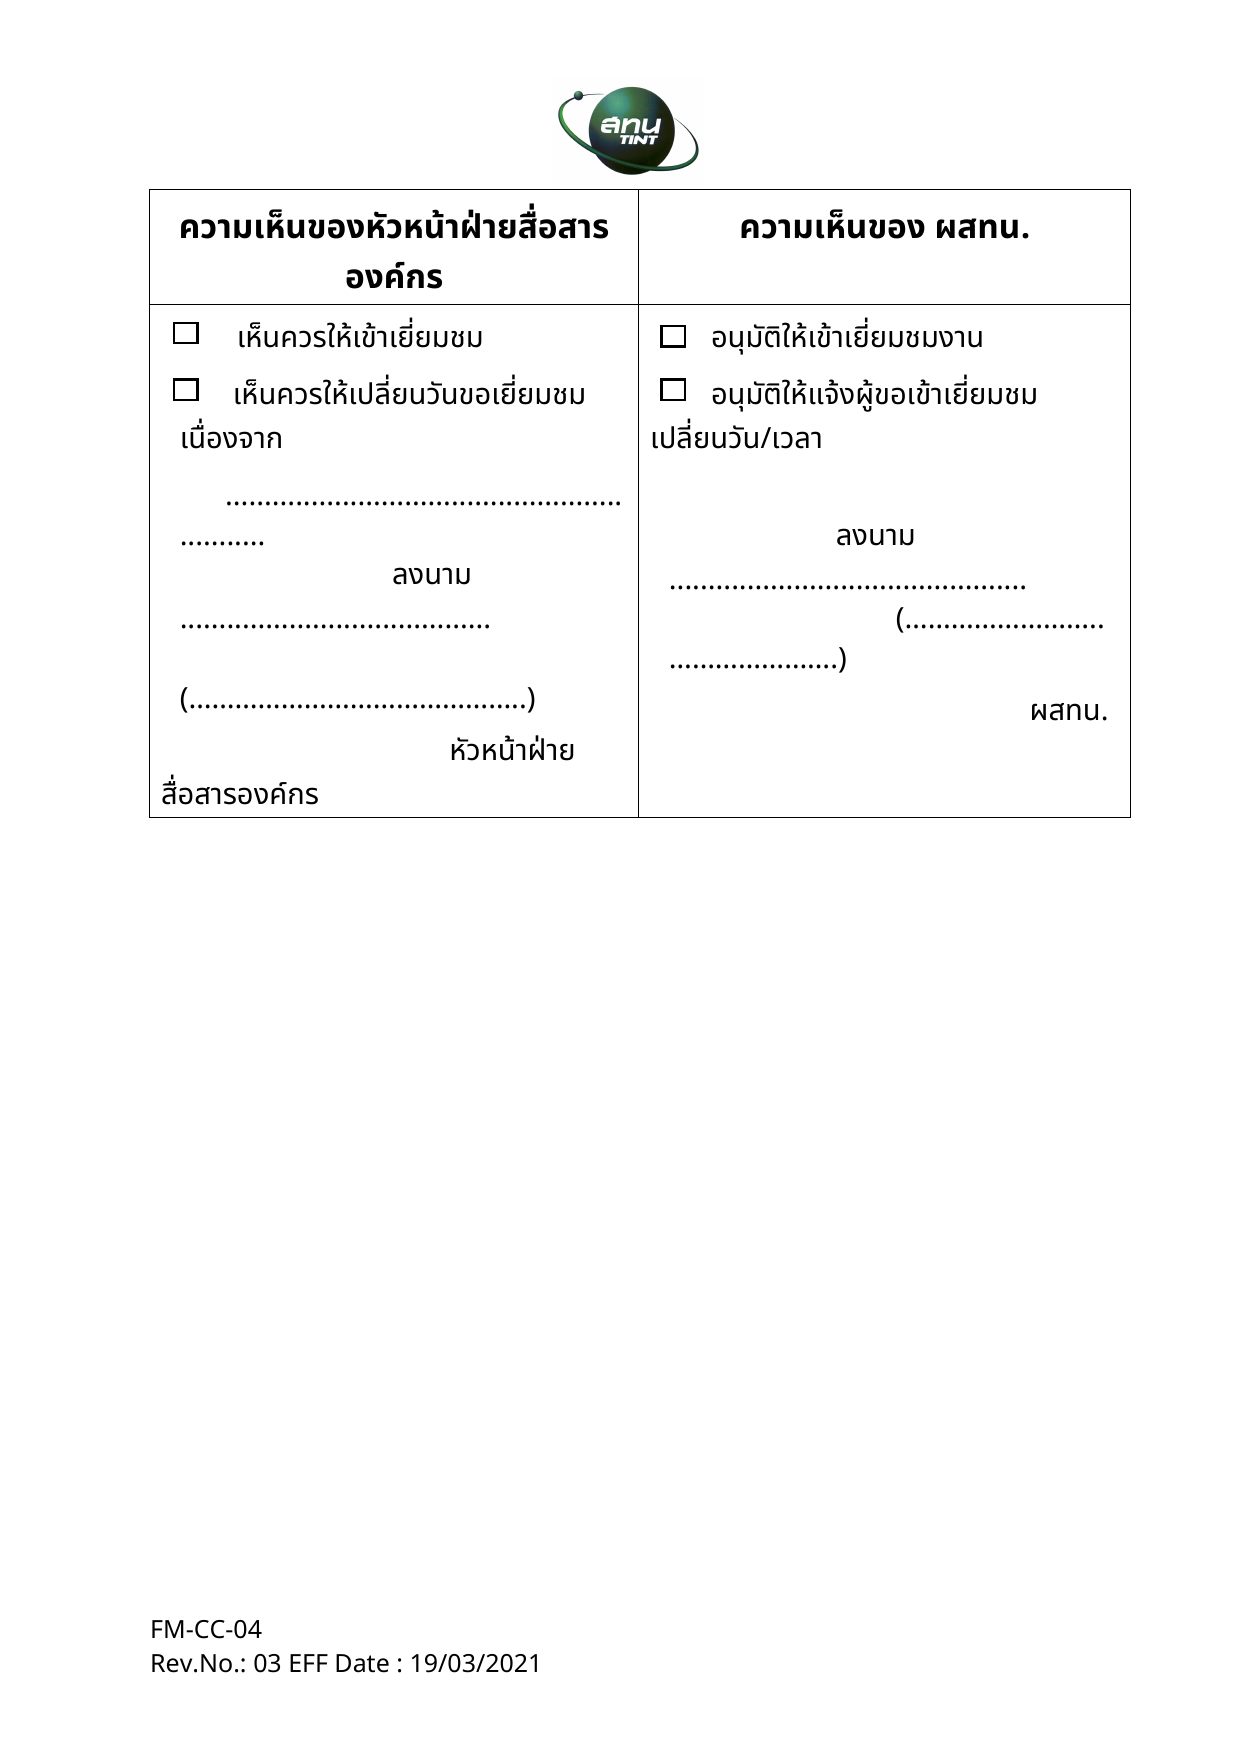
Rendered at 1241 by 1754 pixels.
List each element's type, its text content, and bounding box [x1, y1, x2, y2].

table_header ความเห็นของ ผสทน. [639, 190, 1130, 303]
table_header ความเห็นของหัวหน้าฝ่ายสื่อสารองค์กร [150, 190, 638, 303]
table_cell เห็นควรให้เข้าเยี่ยมชม เห็นควรให้เปลี่ยนวันขอเยี่ยมชม เนื่องจาก .............................................................. ลงนาม ........................................ (……………………………………..) หัวหน้าฝ่ายสื่อสารองค์กร [150, 305, 638, 817]
picture [553, 75, 704, 189]
table_cell อนุมัติให้เข้าเยี่ยมชมงาน อนุมัติให้แจ้งผู้ขอเข้าเยี่ยมชม เปลี่ยนวัน/เวลา ลงนาม .............................................. (……………………..………………….) ผสทน. [639, 305, 1130, 817]
